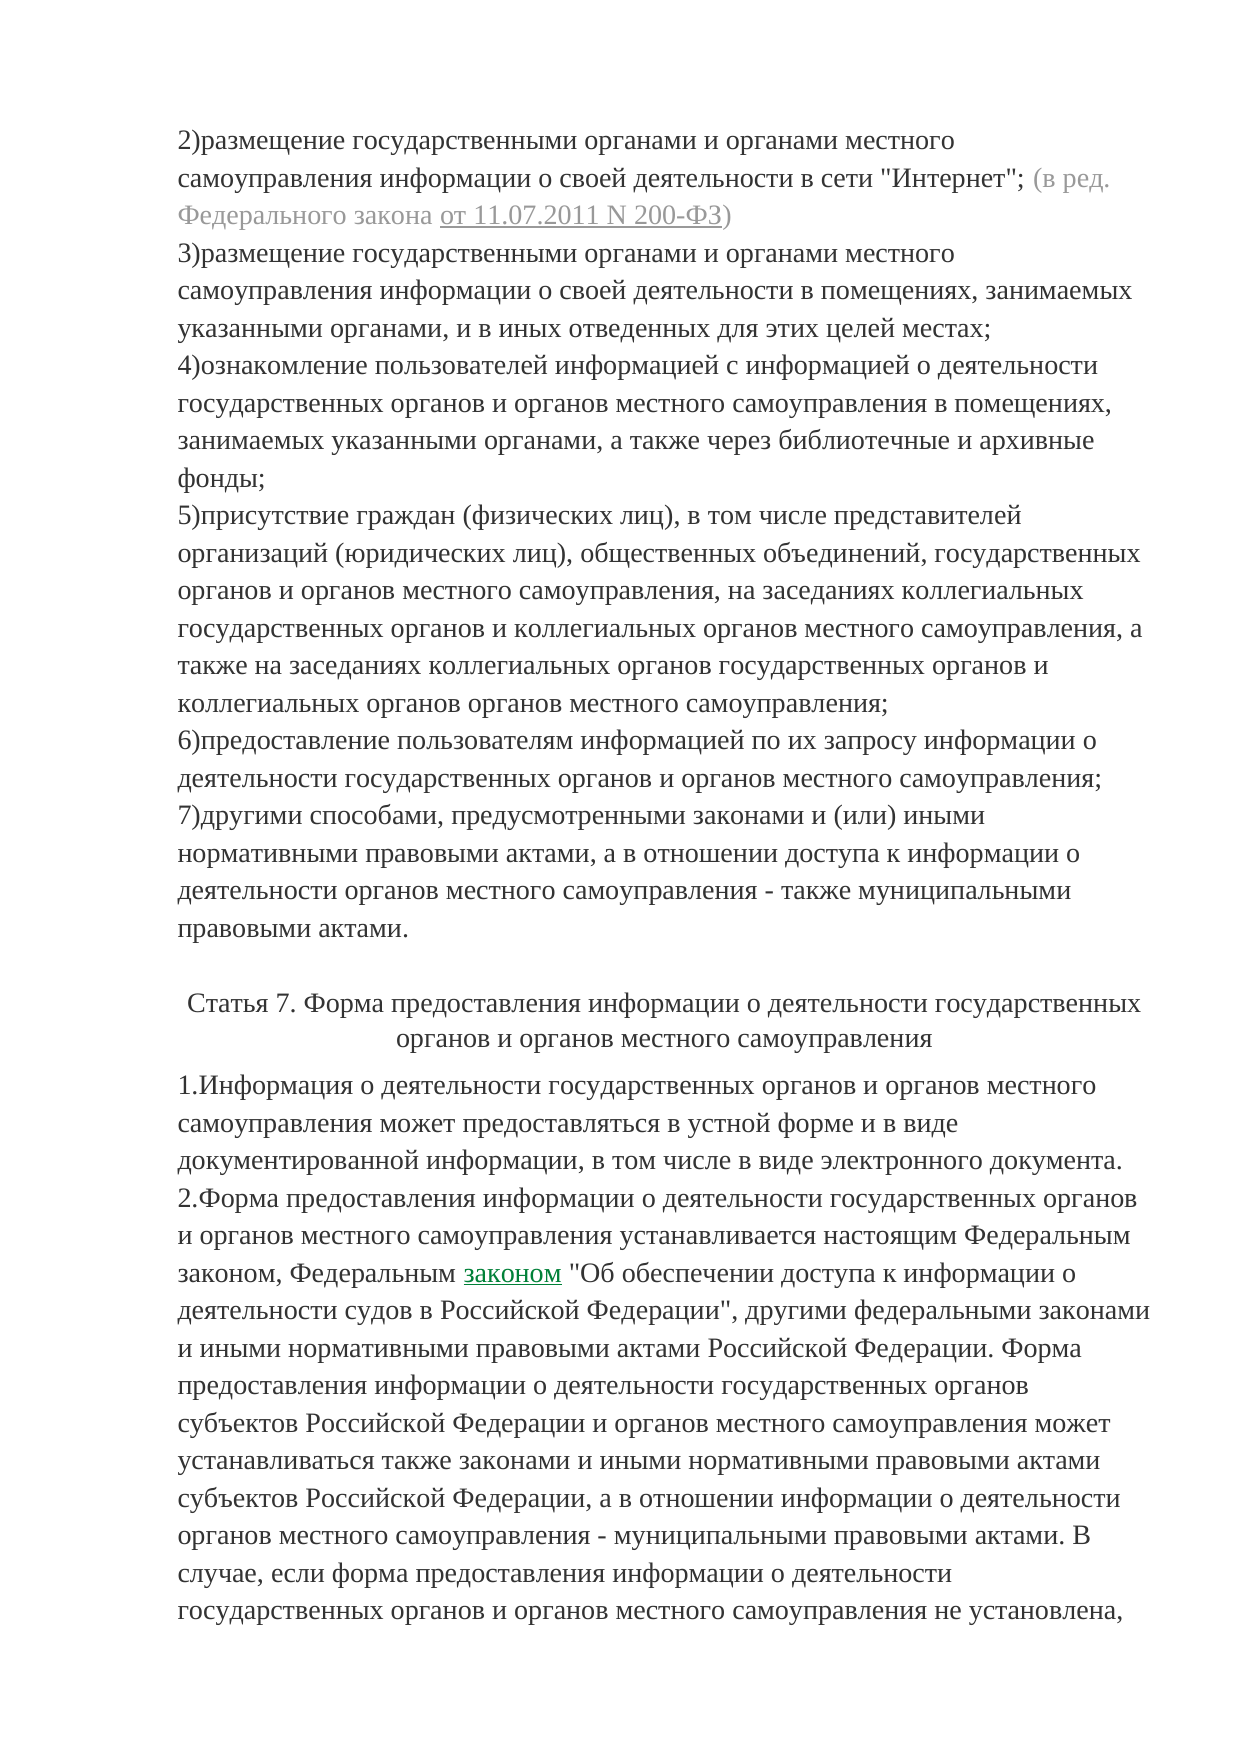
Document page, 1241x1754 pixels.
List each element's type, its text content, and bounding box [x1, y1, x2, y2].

text 2)размещение государственными органами и органами местного самоуправления информации о своей деятельности в сети "Интернет"; (в ред. Федерального закона от 11.07.2011 N 200-ФЗ) [177, 118, 1152, 231]
text 1.Информация о деятельности государственных органов и органов местного самоуправления может предоставляться в устной форме и в виде документированной информации, в том числе в виде электронного документа. [177, 1063, 1152, 1176]
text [177, 1176, 1152, 1626]
text 3)размещение государственными органами и органами местного самоуправления информации о своей деятельности в помещениях, занимаемых указанными органами, и в иных отведенных для этих целей местах; [177, 231, 1152, 343]
text 6)предоставление пользователям информацией по их запросу информации о деятельности государственных органов и органов местного самоуправления; [177, 718, 1152, 793]
text 7)другими способами, предусмотренными законами и (или) иными нормативными правовыми актами, а в отношении доступа к информации о деятельности органов местного самоуправления - также муниципальными правовыми актами. [177, 793, 1152, 943]
text 5)присутствие граждан (физических лиц), в том числе представителей организаций (юридических лиц), общественных объединений, государственных органов и органов местного самоуправления, на заседаниях коллегиальных государственных органов и коллегиальных органов местного самоуправления, а также на заседаниях коллегиальных органов государственных органов и коллегиальных органов органов местного самоуправления; [177, 493, 1152, 718]
text Статья 7. Форма предоставления информации о деятельности государственных органов и органов местного самоуправления [177, 983, 1152, 1053]
text 4)ознакомление пользователей информацией с информацией о деятельности государственных органов и органов местного самоуправления в помещениях, занимаемых указанными органами, а также через библиотечные и архивные фонды; [177, 343, 1152, 493]
